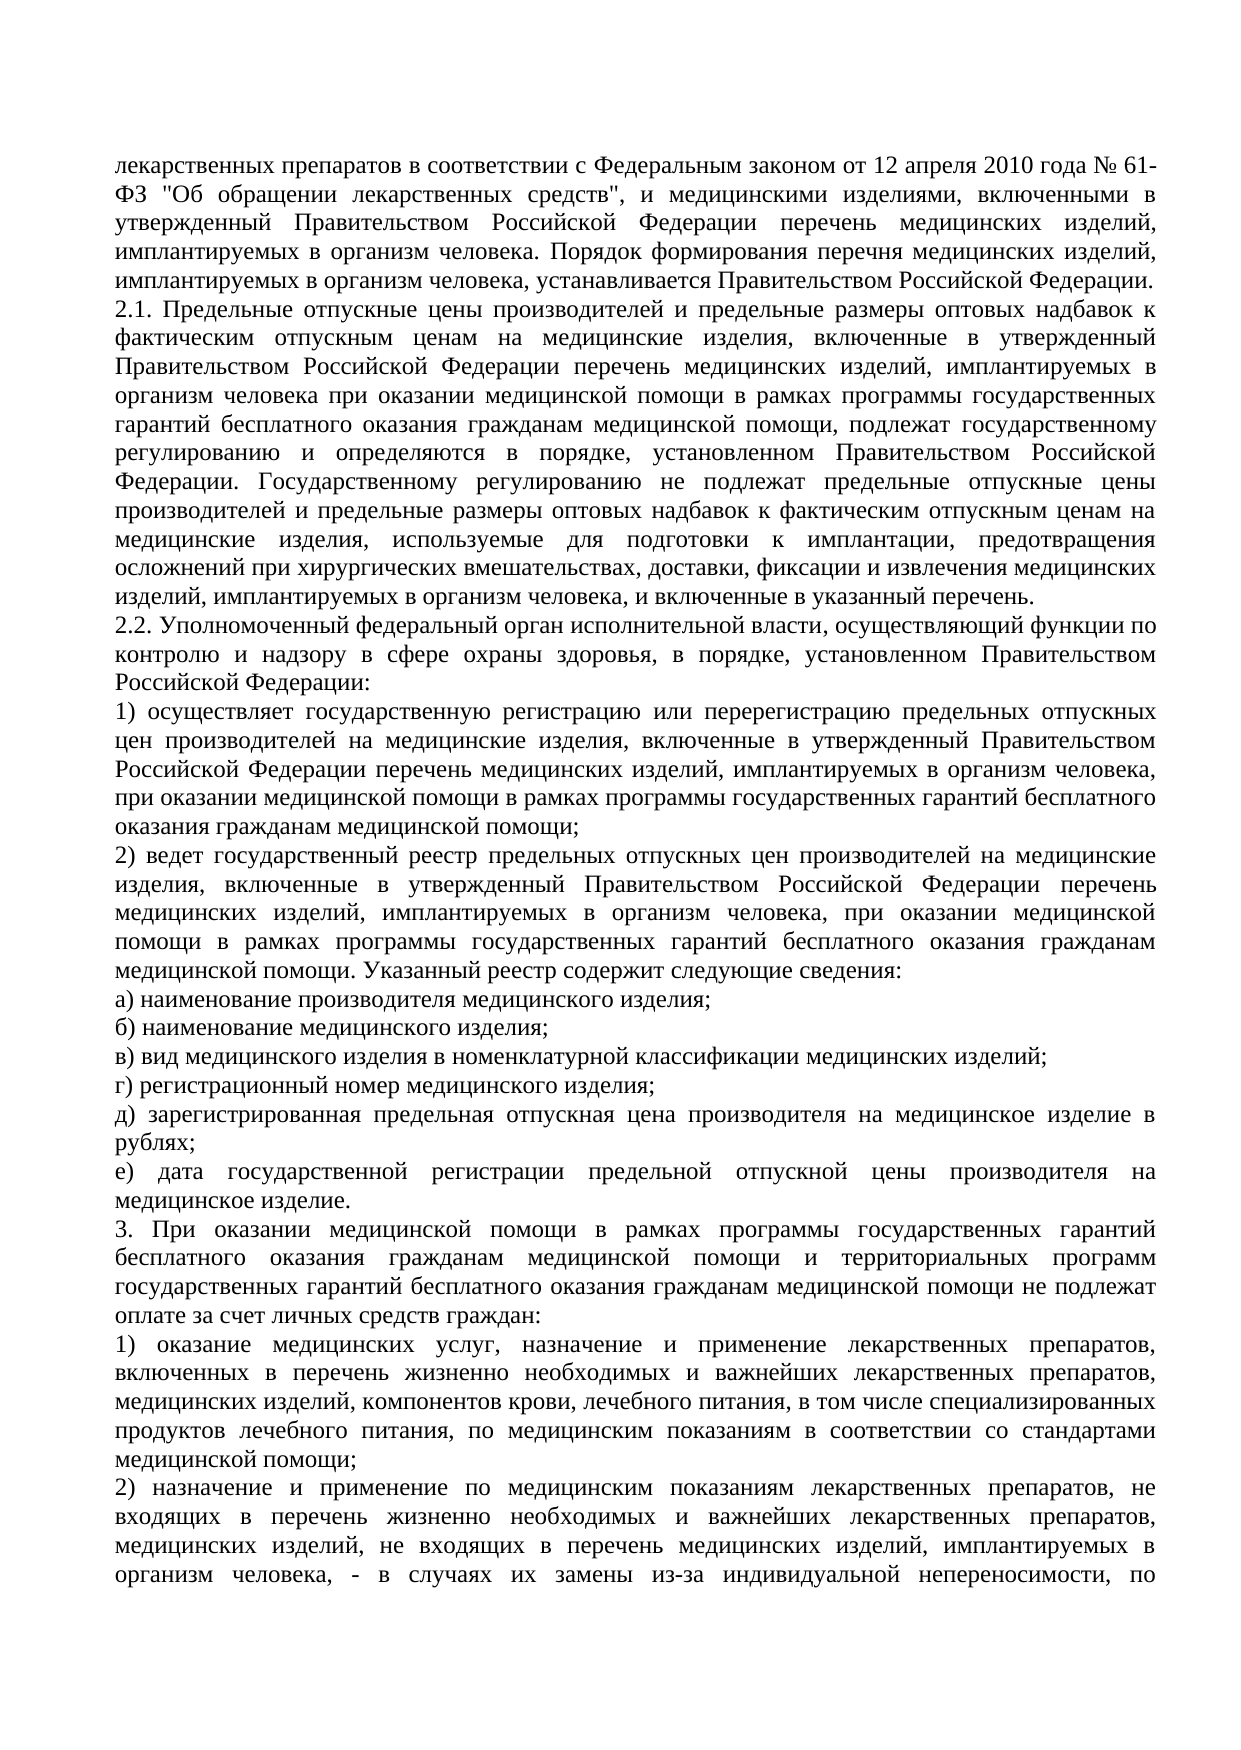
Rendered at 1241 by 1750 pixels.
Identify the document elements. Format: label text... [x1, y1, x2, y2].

text 1) осуществляет государственную регистрацию или перерегистрацию предельных отпускных цен производителей на медицинские изделия, включенные в утвержденный Правительством Российской Федерации перечень медицинских изделий, имплантируемых в организм человека, при оказании медицинской помощи в рамках программы государственных гарантий бесплатного оказания гражданам медицинской помощи; [114, 696, 1157, 840]
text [114, 1472, 1157, 1587]
text б) наименование медицинского изделия; [114, 1012, 1157, 1041]
text д) зарегистрированная предельная отпускная цена производителя на медицинское изделие в рублях; [114, 1099, 1157, 1156]
text а) наименование производителя медицинского изделия; [114, 984, 1157, 1012]
text 1) оказание медицинских услуг, назначение и применение лекарственных препаратов, включенных в перечень жизненно необходимых и важнейших лекарственных препаратов, медицинских изделий, компонентов крови, лечебного питания, в том числе специализированных продуктов лечебного питания, по медицинским показаниям в соответствии со стандартами медицинской помощи; [114, 1329, 1157, 1472]
text г) регистрационный номер медицинского изделия; [114, 1070, 1157, 1099]
text в) вид медицинского изделия в номенклатурной классификации медицинских изделий; [114, 1041, 1157, 1070]
text е) дата государственной регистрации предельной отпускной цены производителя на медицинское изделие. [114, 1156, 1157, 1214]
text 2.2. Уполномоченный федеральный орган исполнительной власти, осуществляющий функции по контролю и надзору в сфере охраны здоровья, в порядке, установленном Правительством Российской Федерации: [114, 610, 1157, 696]
text 2) ведет государственный реестр предельных отпускных цен производителей на медицинские изделия, включенные в утвержденный Правительством Российской Федерации перечень медицинских изделий, имплантируемых в организм человека, при оказании медицинской помощи в рамках программы государственных гарантий бесплатного оказания гражданам медицинской помощи. Указанный реестр содержит следующие сведения: [114, 840, 1157, 984]
text 3. При оказании медицинской помощи в рамках программы государственных гарантий бесплатного оказания гражданам медицинской помощи и территориальных программ государственных гарантий бесплатного оказания гражданам медицинской помощи не подлежат оплате за счет личных средств граждан: [114, 1214, 1157, 1329]
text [114, 150, 1157, 294]
text 2.1. Предельные отпускные цены производителей и предельные размеры оптовых надбавок к фактическим отпускным ценам на медицинские изделия, включенные в утвержденный Правительством Российской Федерации перечень медицинских изделий, имплантируемых в организм человека при оказании медицинской помощи в рамках программы государственных гарантий бесплатного оказания гражданам медицинской помощи, подлежат государственному регулированию и определяются в порядке, установленном Правительством Российской Федерации. Государственному регулированию не подлежат предельные отпускные цены производителей и предельные размеры оптовых надбавок к фактическим отпускным ценам на медицинские изделия, используемые для подготовки к имплантации, предотвращения осложнений при хирургических вмешательствах, доставки, фиксации и извлечения медицинских изделий, имплантируемых в организм человека, и включенные в указанный перечень. [114, 294, 1157, 610]
